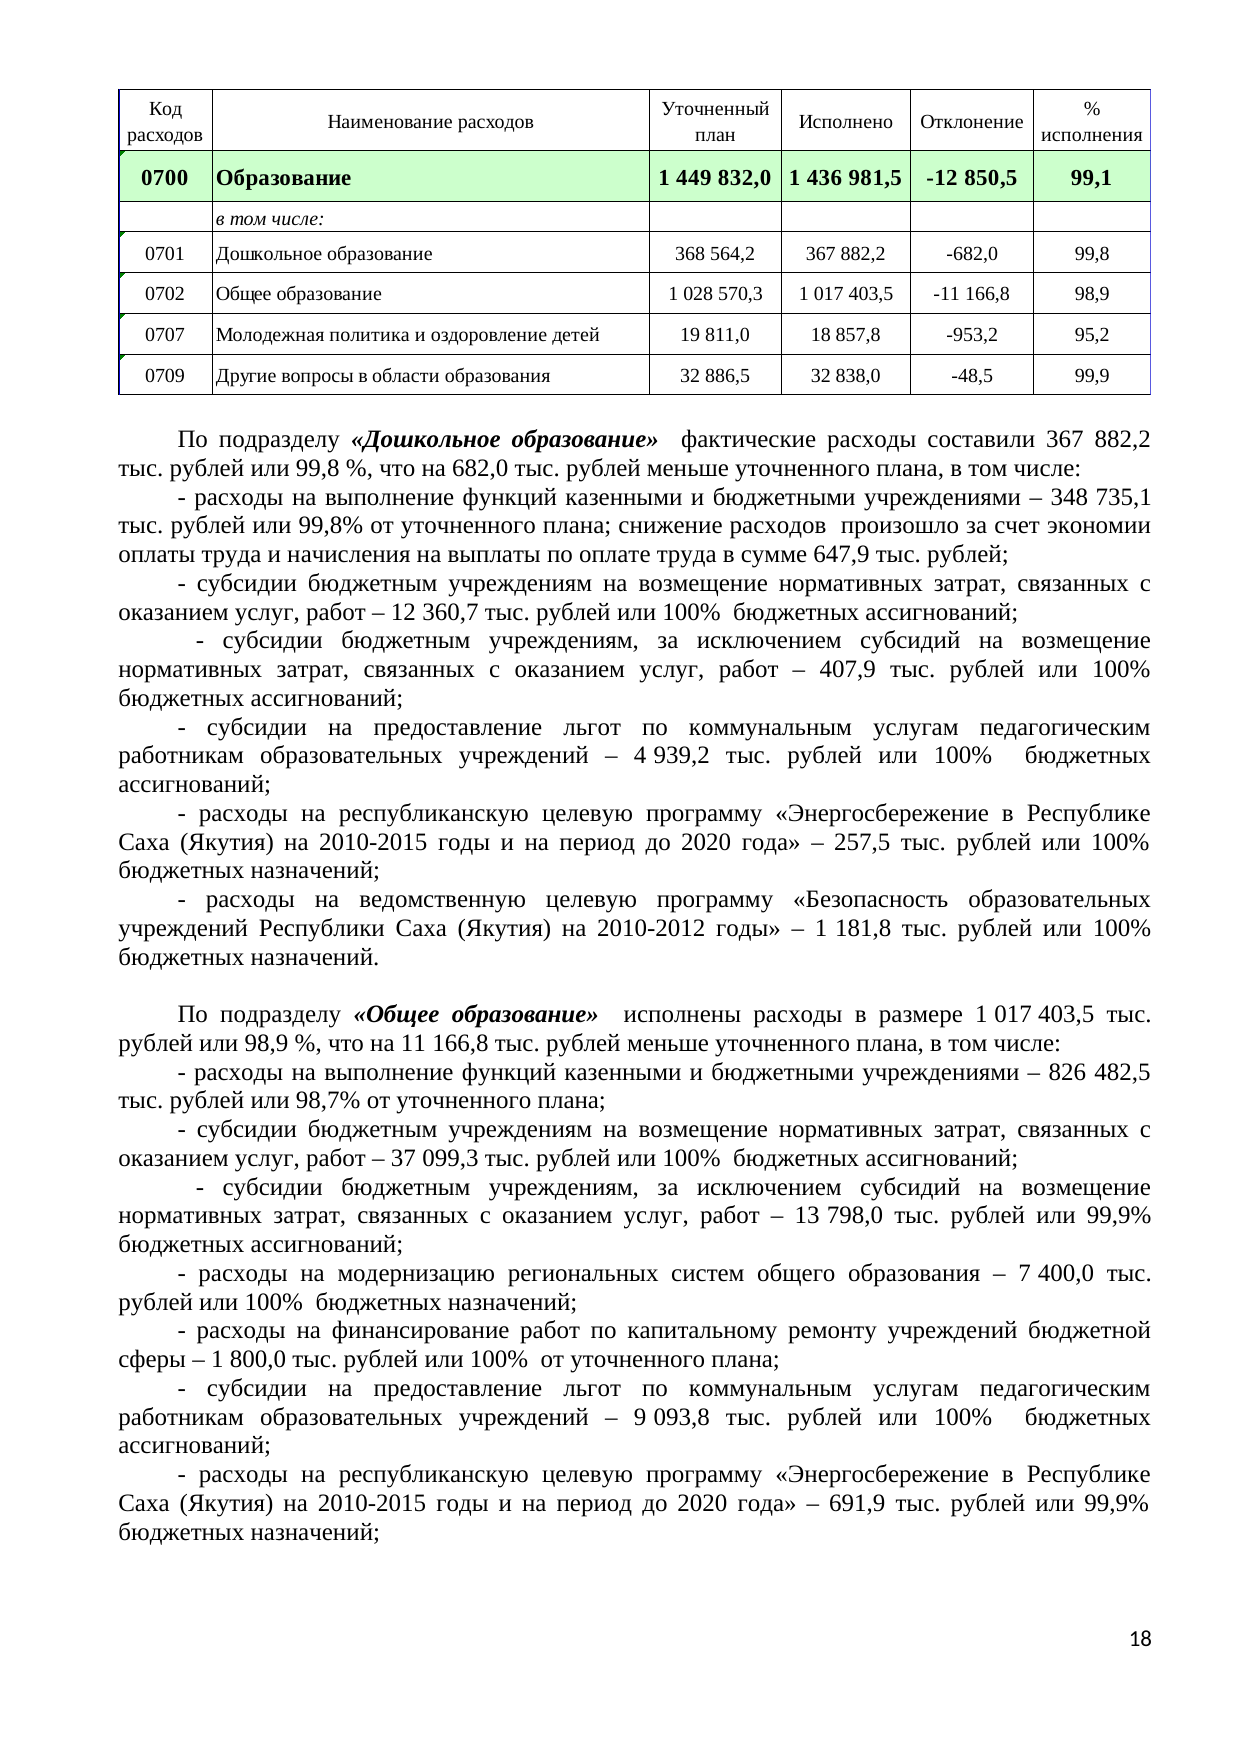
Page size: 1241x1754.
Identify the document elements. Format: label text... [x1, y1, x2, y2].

text - субсидии бюджетным учреждениям, за исключением субсидий на возмещение нормативных затрат, связанных с оказанием услуг, работ – 13 798,0 тыс. рублей или 99,9% бюджетных ассигнований; [118, 1172, 1152, 1258]
text - субсидии на предоставление льгот по коммунальным услугам педагогическим работникам образовательных учреждений – 9 093,8 тыс. рублей или 100% бюджетных ассигнований; [118, 1373, 1152, 1459]
text - расходы на выполнение функций казенными и бюджетными учреждениями – 348 735,1 тыс. рублей или 99,8% от уточненного плана; снижение расходов произошло за счет экономии оплаты труда и начисления на выплаты по оплате труда в сумме 647,9 тыс. рублей; [118, 482, 1152, 568]
text - субсидии бюджетным учреждениям на возмещение нормативных затрат, связанных с оказанием услуг, работ – 37 099,3 тыс. рублей или 100% бюджетных ассигнований; [118, 1114, 1152, 1172]
text - субсидии на предоставление льгот по коммунальным услугам педагогическим работникам образовательных учреждений – 4 939,2 тыс. рублей или 100% бюджетных ассигнований; [118, 712, 1152, 798]
text - расходы на выполнение функций казенными и бюджетными учреждениями – 826 482,5 тыс. рублей или 98,7% от уточненного плана; [118, 1057, 1152, 1114]
text - расходы на республиканскую целевую программу «Энергосбережение в Республике Саха (Якутия) на 2010-2015 годы и на период до 2020 года» – 257,5 тыс. рублей или 100% бюджетных назначений; [118, 798, 1152, 884]
text - расходы на модернизацию региональных систем общего образования – 7 400,0 тыс. рублей или 100% бюджетных назначений; [118, 1258, 1152, 1316]
text По подразделу «Общее образование» исполнены расходы в размере 1 017 403,5 тыс. рублей или 98,9 %, что на 11 166,8 тыс. рублей меньше уточненного плана, в том числе: [118, 999, 1152, 1057]
text - расходы на финансирование работ по капитальному ремонту учреждений бюджетной сферы – 1 800,0 тыс. рублей или 100% от уточненного плана; [118, 1316, 1152, 1373]
text - субсидии бюджетным учреждениям, за исключением субсидий на возмещение нормативных затрат, связанных с оказанием услуг, работ – 407,9 тыс. рублей или 100% бюджетных ассигнований; [118, 626, 1152, 712]
text - расходы на республиканскую целевую программу «Энергосбережение в Республике Саха (Якутия) на 2010-2015 годы и на период до 2020 года» – 691,9 тыс. рублей или 99,9% бюджетных назначений; [118, 1459, 1152, 1546]
text - расходы на ведомственную целевую программу «Безопасность образовательных учреждений Республики Саха (Якутия) на 2010-2012 годы» – 1 181,8 тыс. рублей или 100% бюджетных назначений. [118, 884, 1152, 971]
text По подразделу «Дошкольное образование» фактические расходы составили 367 882,2 тыс. рублей или 99,8 %, что на 682,0 тыс. рублей меньше уточненного плана, в том числе: [118, 424, 1152, 482]
text - субсидии бюджетным учреждениям на возмещение нормативных затрат, связанных с оказанием услуг, работ – 12 360,7 тыс. рублей или 100% бюджетных ассигнований; [118, 568, 1152, 626]
